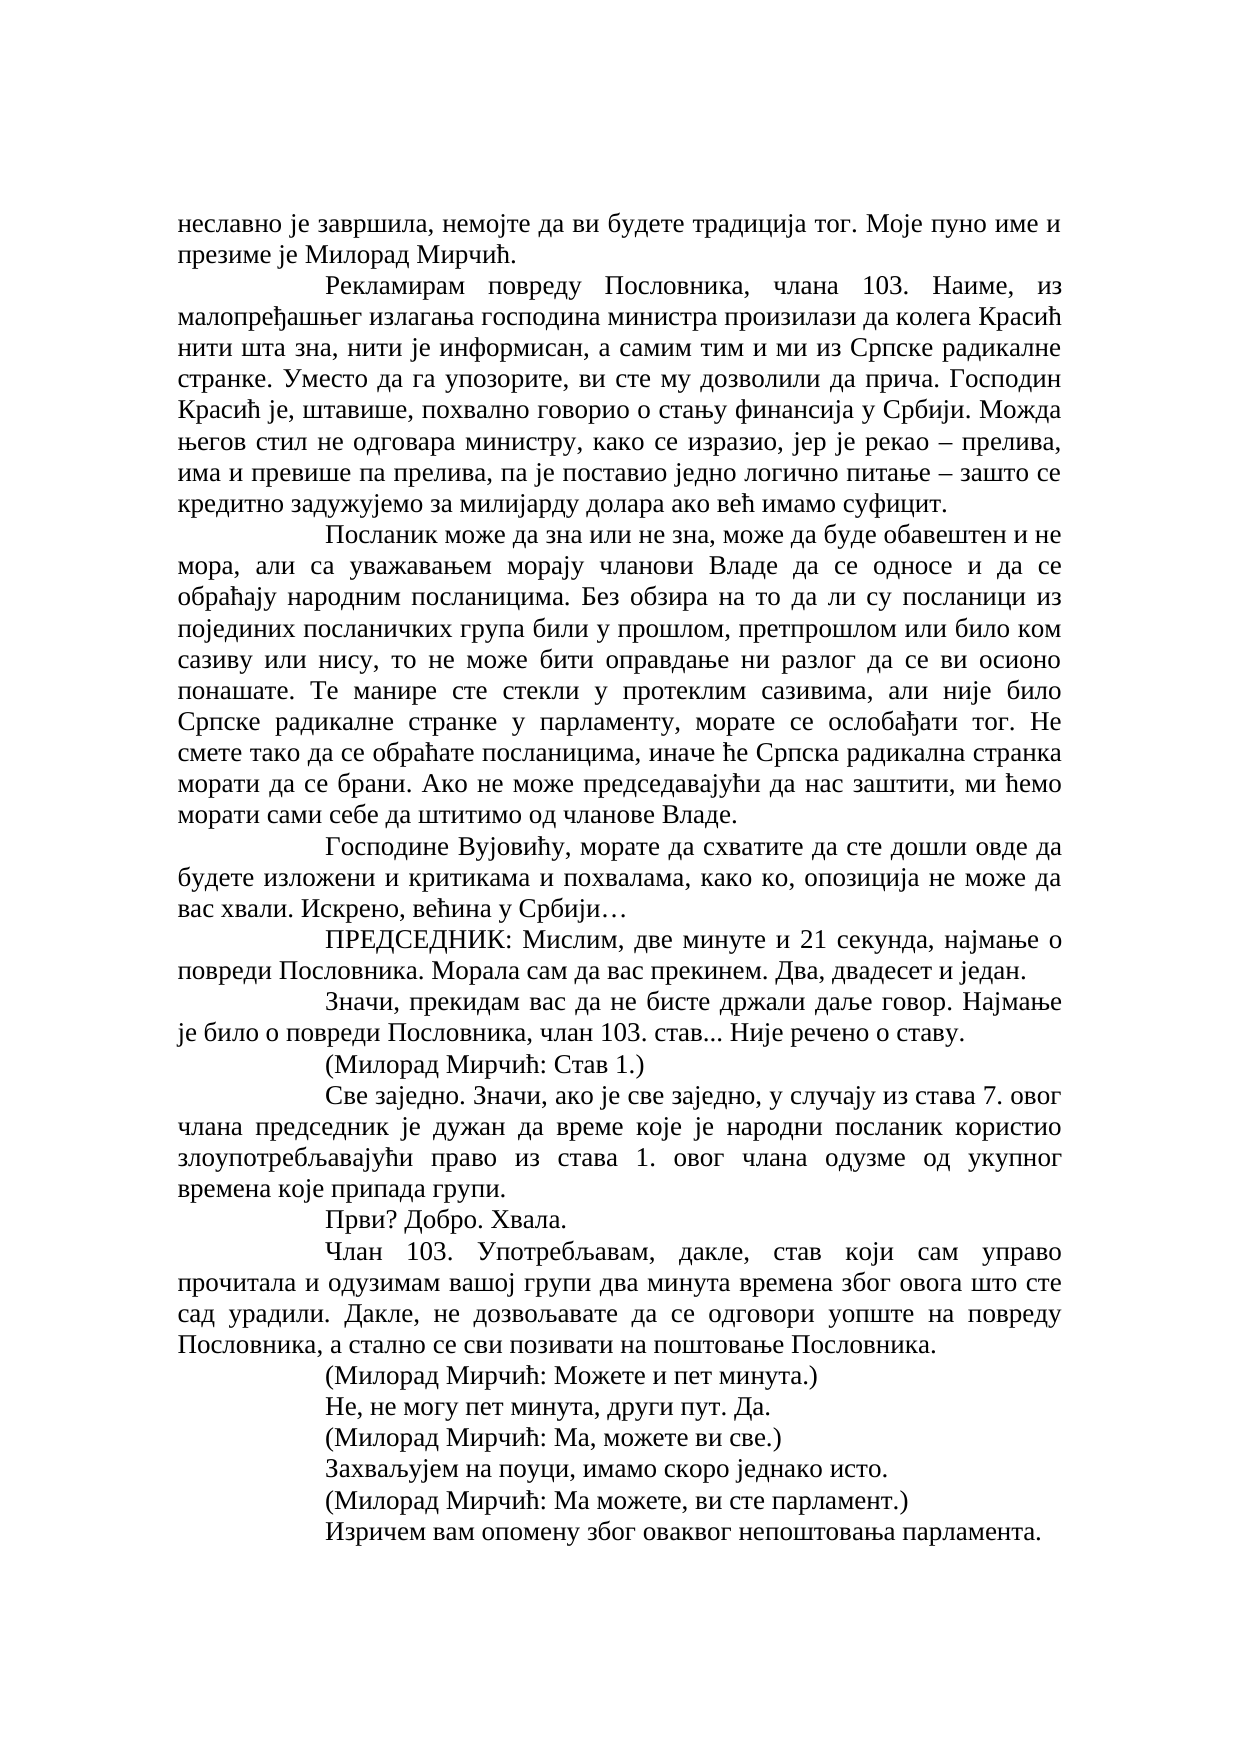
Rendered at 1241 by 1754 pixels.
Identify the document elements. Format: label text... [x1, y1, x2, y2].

text Све заједно. Значи, ако је све заједно, у случају из става 7. овог члана председник је дужан да време које је народни посланик користио злоупотребљавајући право из става 1. овог члана одузме од укупног времена које припада групи. [177, 1079, 1063, 1203]
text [177, 207, 1063, 269]
text Господине Вујовићу, морате да схватите да сте дошли овде да будете изложени и критикама и похвалама, како ко, опозиција не може да вас хвали. Искрено, већина у Србији… [177, 830, 1063, 923]
text (Милорад Мирчић: Ма можете, ви сте парламент.) [177, 1484, 1063, 1515]
text Захваљујем на поуци, имамо скоро једнако исто. [177, 1453, 1063, 1484]
text (Милорад Мирчић: Ма, можете ви све.) [177, 1421, 1063, 1453]
text Не, не могу пет минута, други пут. Да. [177, 1390, 1063, 1421]
text ПРЕДСЕДНИК: Мислим, две минуте и 21 секунда, најмање о повреди Пословника. Морала сам да вас прекинем. Два, двадесет и један. [177, 923, 1063, 985]
text Посланик може да зна или не зна, може да буде обавештен и не мора, али са уважавањем морају чланови Владе да се односе и да се обраћају народним посланицима. Без обзира на то да ли су посланици из појединих посланичких група били у прошлом, претпрошлом или било ком сазиву или нису, то не може бити оправдање ни разлог да се ви осионо понашате. Те манире сте стекли у протеклим сазивима, али није било Српске радикалне странке у парламенту, морате се ослобађати тог. Не смете тако да се обраћате посланицима, иначе ће Српска радикална странка морати да се брани. Ако не може председавајући да нас заштити, ми ћемо морати сами себе да штитимо од чланове Владе. [177, 518, 1063, 830]
text (Милорад Мирчић: Можете и пет минута.) [177, 1359, 1063, 1390]
text (Милорад Мирчић: Став 1.) [177, 1048, 1063, 1079]
text Изричем вам опомену због оваквог непоштовања парламента. [177, 1515, 1063, 1546]
text Члан 103. Употребљавам, дакле, став који сам управо прочитала и одузимам вашој групи два минута времена због овога што сте сад урадили. Дакле, не дозвољавате да се одговори уопште на повреду Пословника, а стално се сви позивати на поштовање Пословника. [177, 1234, 1063, 1359]
text Први? Добро. Хвала. [177, 1203, 1063, 1234]
text Значи, прекидам вас да не бисте држали даље говор. Најмање је било о повреди Пословника, члан 103. став... Није речено о ставу. [177, 985, 1063, 1048]
text Рекламирам повреду Пословника, члана 103. Наиме, из малопређашњег излагања господина министра произилази да колега Красић нити шта зна, нити је информисан, а самим тим и ми из Српске радикалне странке. Уместо да га упозорите, ви сте му дозволили да прича. Господин Красић је, штавише, похвално говорио о стању финансија у Србији. Можда његов стил не одговара министру, како се изразио, јер је рекао – прелива, има и превише па прелива, па је поставио једно логично питање – зашто се кредитно задужујемо за милијарду долара ако већ имамо суфицит. [177, 269, 1063, 518]
